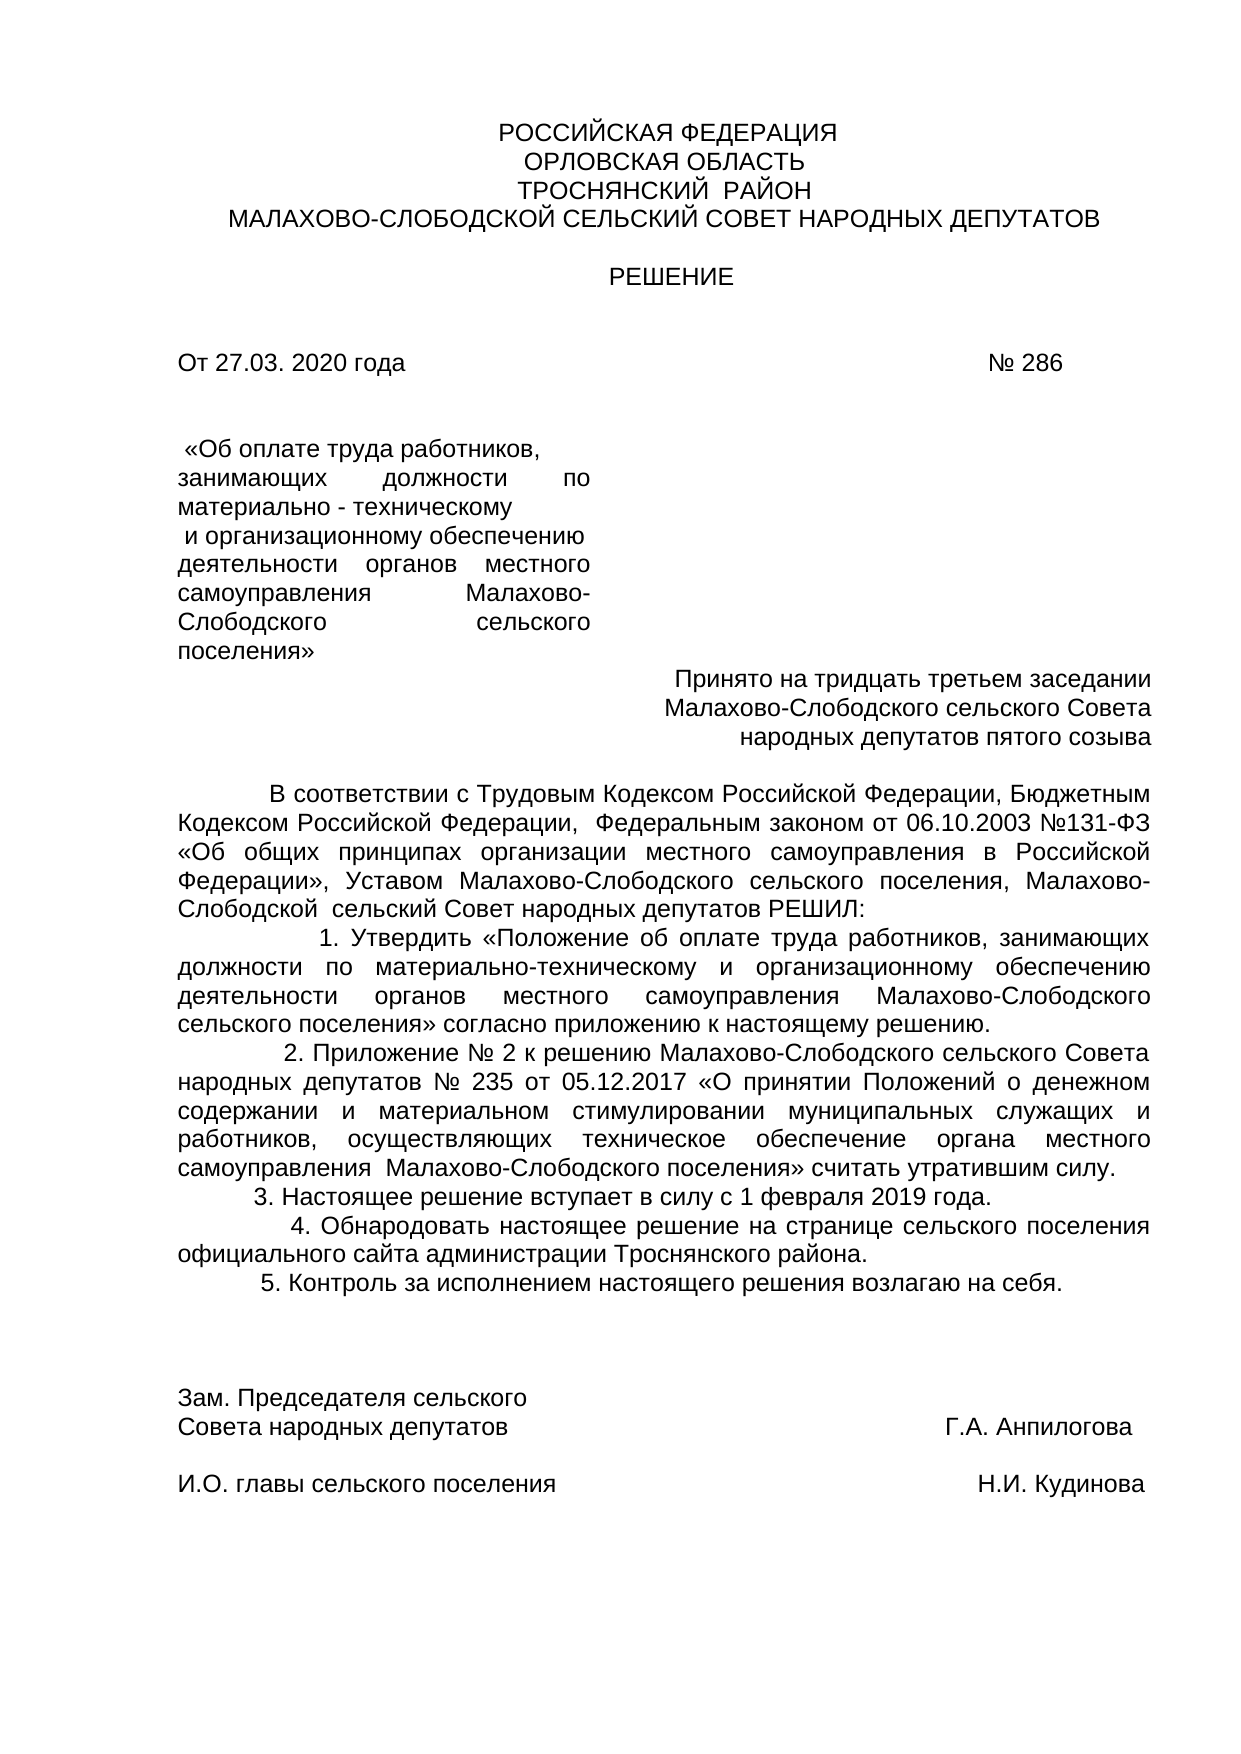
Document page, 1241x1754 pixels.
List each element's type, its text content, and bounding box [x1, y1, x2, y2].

text занимающих должности по материально - техническому [177, 463, 591, 521]
text народных депутатов пятого созыва [177, 722, 1152, 751]
text деятельности органов местного самоуправления Малахово-Слободского сельского поселения» [177, 549, 591, 664]
text РОССИЙСКАЯ ФЕДЕРАЦИЯ [177, 118, 1152, 147]
text ТРОСНЯНСКИЙ РАЙОН [177, 176, 1152, 204]
text И.О. главы сельского поселения Н.И. Кудинова [177, 1469, 1152, 1522]
text 1. Утвердить «Положение об оплате труда работников, занимающих должности по материально-техническому и организационному обеспечению деятельности органов местного самоуправления Малахово-Слободского сельского поселения» согласно приложению к настоящему решению. [177, 923, 1152, 1038]
text Совета народных депутатов Г.А. Анпилогова [177, 1412, 1152, 1441]
text 4. Обнародовать настоящее решение на странице сельского поселения официального сайта администрации Троснянского района. [177, 1211, 1152, 1268]
text От 27.03. 2020 года № 286 [177, 348, 1152, 377]
text ОРЛОВСКАЯ ОБЛАСТЬ [177, 147, 1152, 176]
text Малахово-Слободского сельского Совета [177, 693, 1152, 722]
text Принято на тридцать третьем заседании [177, 664, 1152, 693]
text «Об оплате труда работников, [177, 434, 591, 463]
text 5. Контроль за исполнением настоящего решения возлагаю на себя. [177, 1268, 1152, 1297]
text 3. Настоящее решение вступает в силу с 1 февраля 2019 года. [177, 1182, 1152, 1211]
text МАЛАХОВО-СЛОБОДСКОЙ СЕЛЬСКИЙ СОВЕТ НАРОДНЫХ ДЕПУТАТОВ [177, 204, 1152, 233]
text Зам. Председателя сельского [177, 1383, 1152, 1412]
text В соответствии с Трудовым Кодексом Российской Федерации, Бюджетным Кодексом Российской Федерации, Федеральным законом от 06.10.2003 №131-ФЗ «Об общих принципах организации местного самоуправления в Российской Федерации», Уставом Малахово-Слободского сельского поселения, Малахово-Слободской сельский Совет народных депутатов РЕШИЛ: [177, 779, 1152, 923]
text 2. Приложение № 2 к решению Малахово-Слободского сельского Совета народных депутатов № 235 от 05.12.2017 «О принятии Положений о денежном содержании и материальном стимулировании муниципальных служащих и работников, осуществляющих техническое обеспечение органа местного самоуправления Малахово-Слободского поселения» считать утратившим силу. [177, 1038, 1152, 1182]
text и организационному обеспечению [177, 521, 591, 549]
text РЕШЕНИЕ [177, 262, 1152, 291]
